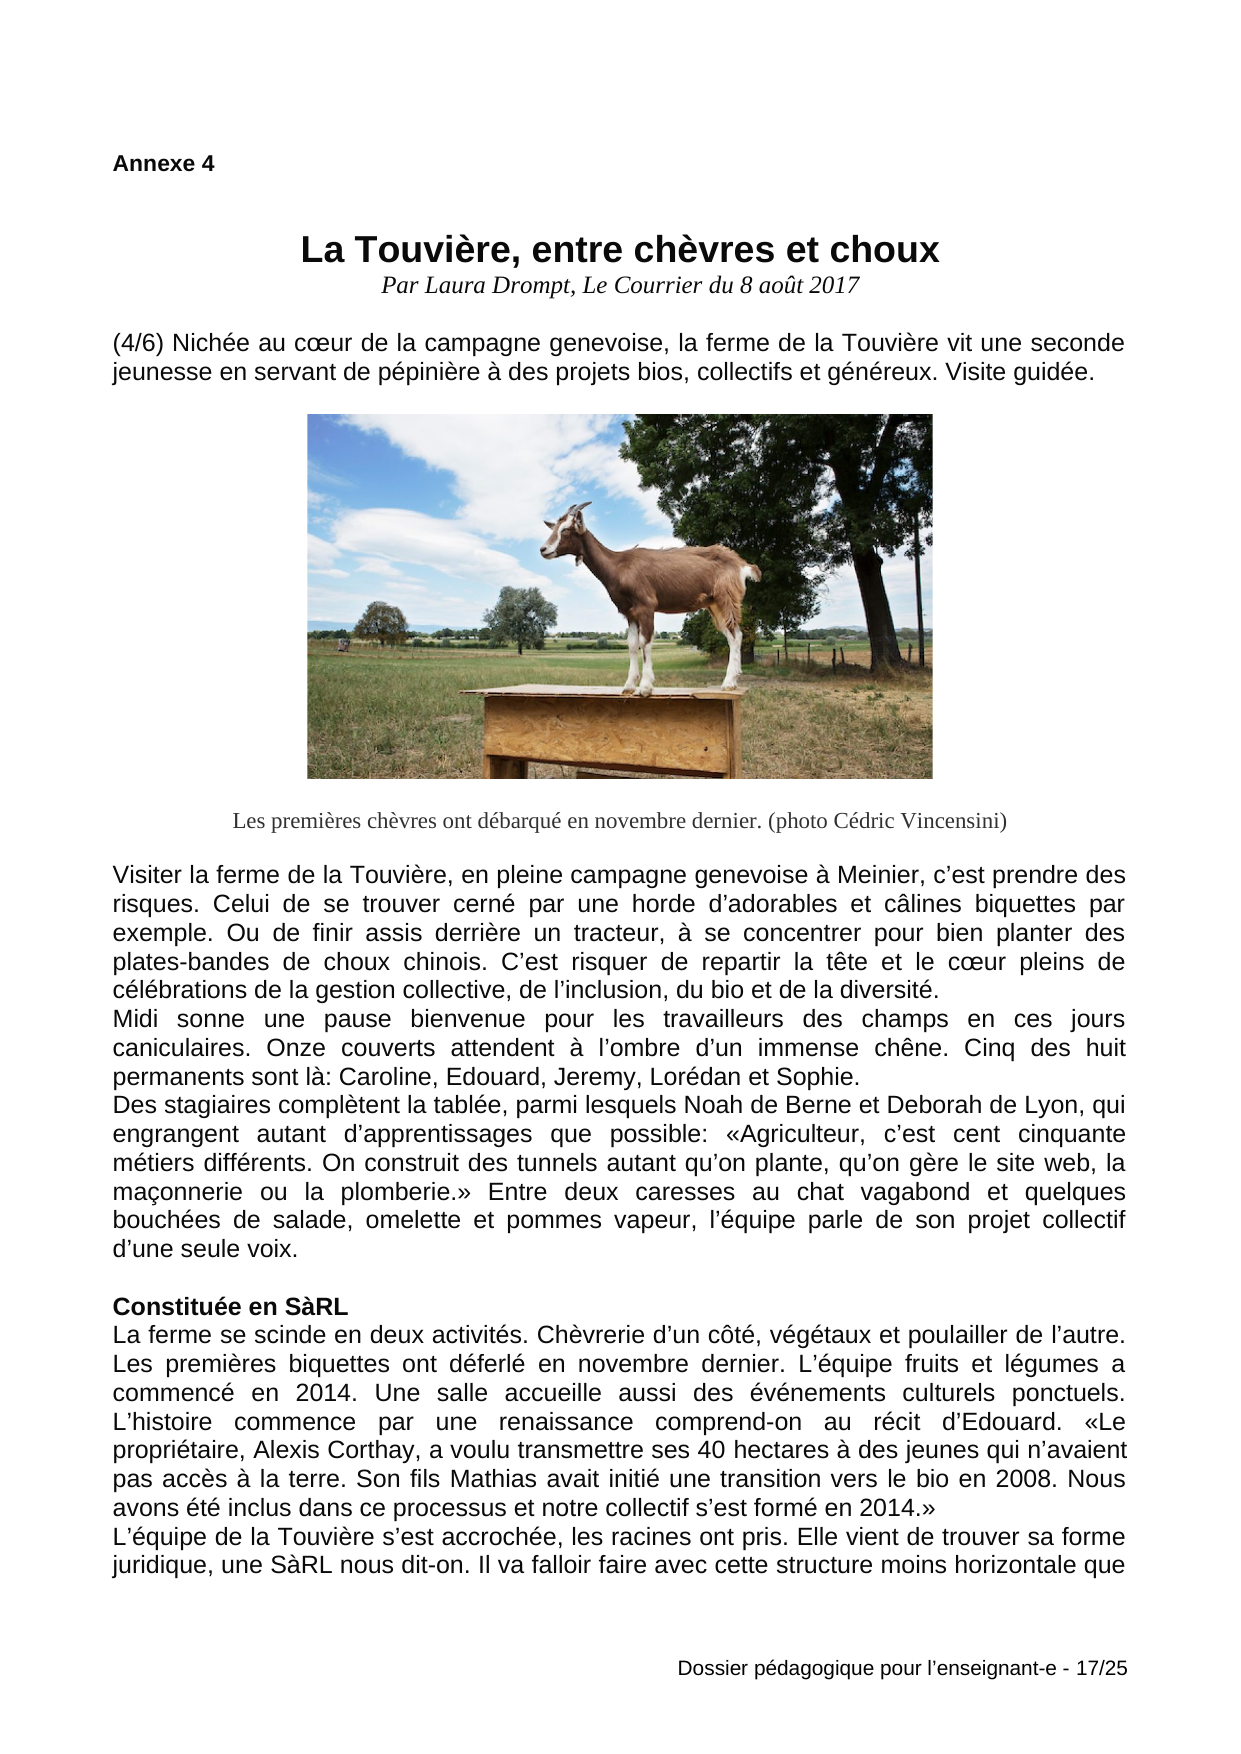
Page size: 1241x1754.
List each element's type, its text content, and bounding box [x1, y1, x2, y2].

text Constituée en SàRL [112, 1291, 1128, 1320]
text Visiter la ferme de la Touvière, en pleine campagne genevoise à Meinier, c’est prendre des risques. Celui de se trouver cerné par une horde d’adorables et câlines biquettes par exemple. Ou de finir assis derrière un tracteur, à se concentrer pour bien planter des plates-bandes de choux chinois. C’est risquer de repartir la tête et le cœur pleins de célébrations de la gestion collective, de l’inclusion, du bio et de la diversité. [112, 860, 1128, 1004]
text La Touvière, entre chèvres et choux [112, 227, 1128, 271]
text Par Laura Drompt, Le Courrier du 8 août 2017 [112, 271, 1128, 299]
text Les premières chèvres ont débarqué en novembre dernier. (photo Cédric Vincensini) [112, 807, 1128, 834]
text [112, 1522, 1128, 1579]
text La ferme se scinde en deux activités. Chèvrerie d’un côté, végétaux et poulailler de l’autre. Les premières biquettes ont déferlé en novembre dernier. L’équipe fruits et légumes a commencé en 2014. Une salle accueille aussi des événements culturels ponctuels. L’histoire commence par une renaissance comprend-on au récit d’Edouard. «Le propriétaire, Alexis Corthay, a voulu transmettre ses 40 hectares à des jeunes qui n’avaient pas accès à la terre. Son fils Mathias avait initié une transition vers le bio en 2008. Nous avons été inclus dans ce processus et notre collectif s’est formé en 2014.» [112, 1320, 1128, 1522]
text Midi sonne une pause bienvenue pour les travailleurs des champs en ces jours caniculaires. Onze couverts attendent à l’ombre d’un immense chêne. Cinq des huit permanents sont là: Caroline, Edouard, Jeremy, Lorédan et Sophie. [112, 1004, 1128, 1090]
text Annexe 4 [112, 150, 1128, 176]
text (4/6) Nichée au cœur de la campagne genevoise, la ferme de la Touvière vit une seconde jeunesse en servant de pépinière à des projets bios, collectifs et généreux. Visite guidée. [112, 328, 1128, 386]
picture [307, 414, 933, 779]
text Des stagiaires complètent la tablée, parmi lesquels Noah de Berne et Deborah de Lyon, qui engrangent autant d’apprentissages que possible: «Agriculteur, c’est cent cinquante métiers différents. On construit des tunnels autant qu’on plante, qu’on gère le site web, la maçonnerie ou la plomberie.» Entre deux caresses au chat vagabond et quelques bouchées de salade, omelette et pommes vapeur, l’équipe parle de son projet collectif d’une seule voix. [112, 1090, 1128, 1263]
